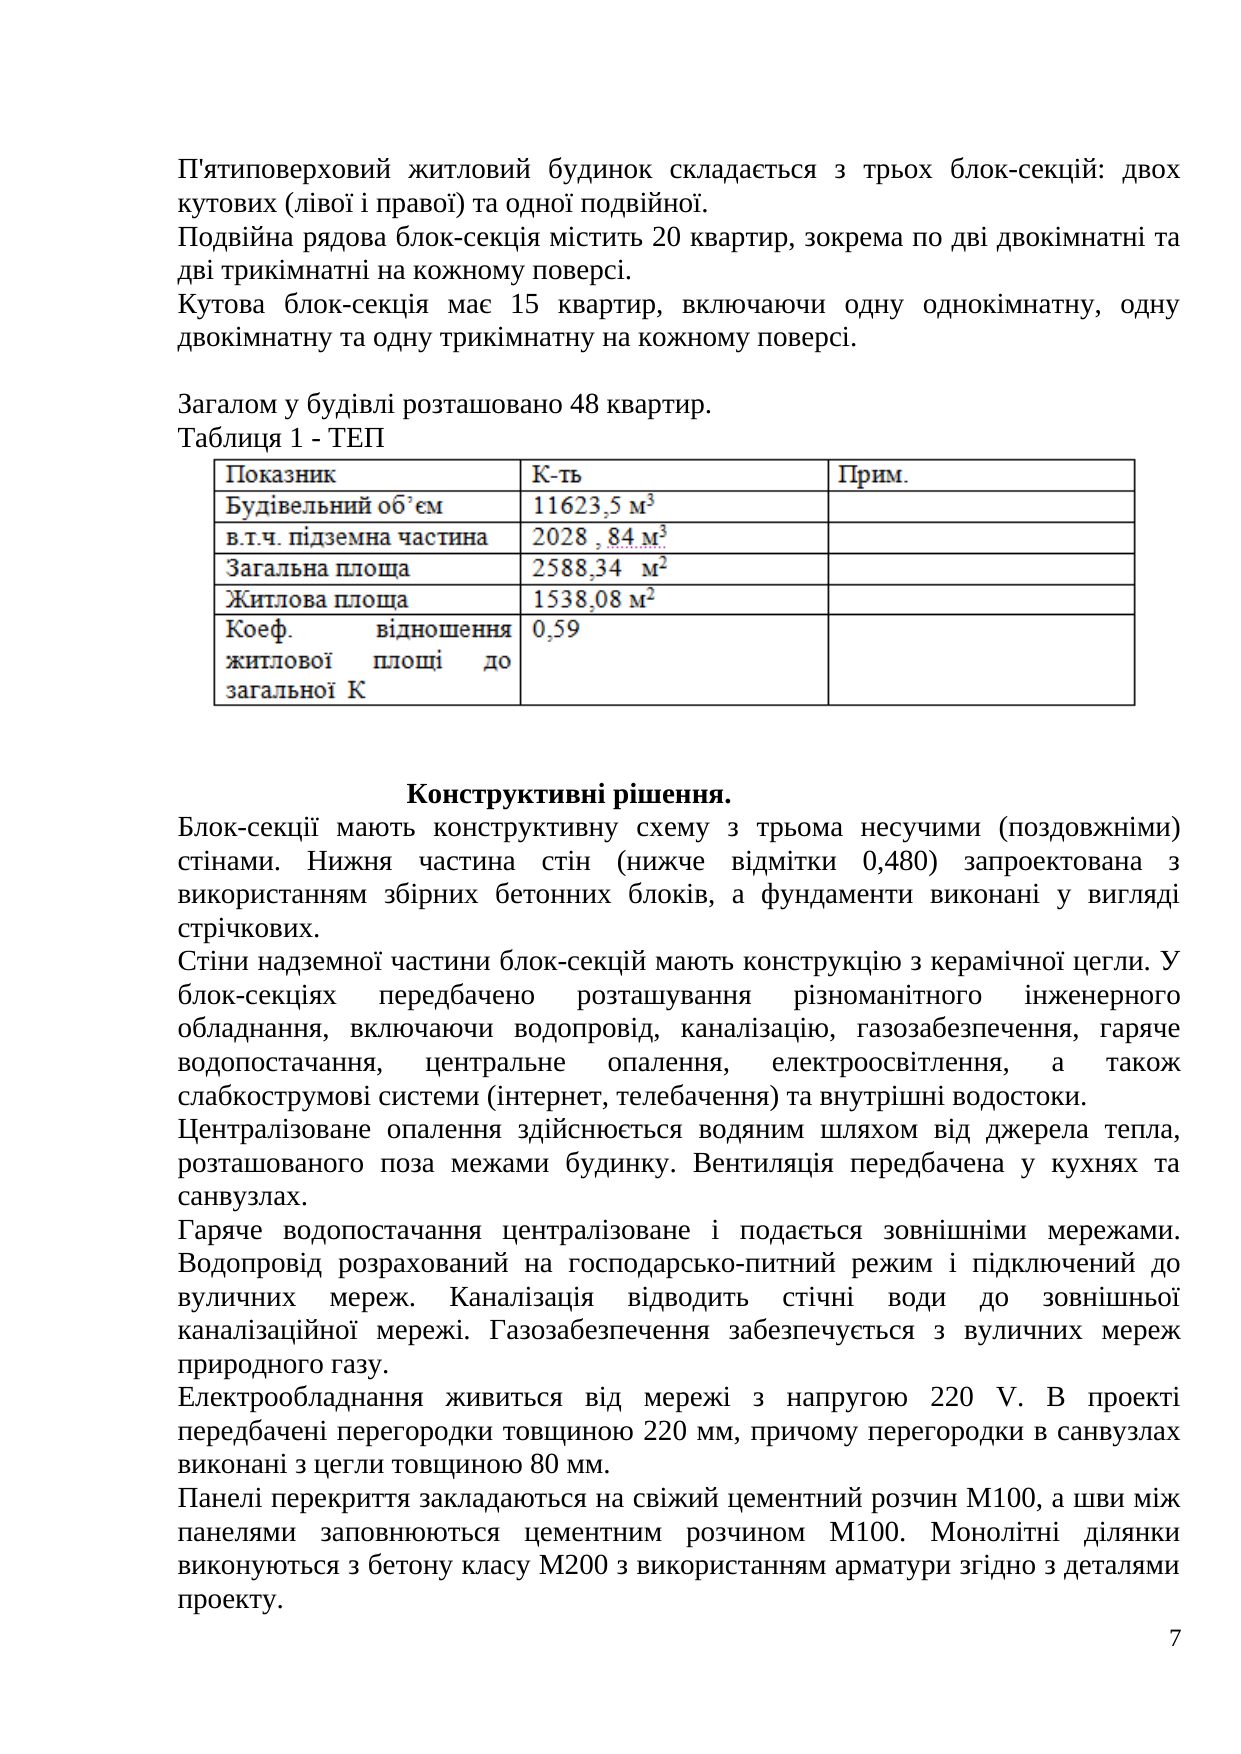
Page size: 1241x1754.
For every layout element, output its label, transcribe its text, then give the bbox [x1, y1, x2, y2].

text Конструктивні рішення. [158, 776, 1181, 809]
text Блок-секції мають конструктивну схему з трьома несучими (поздовжніми) стінами. Нижня частина стін (нижче відмітки 0,480) запроектована з використанням збірних бетонних блоків, а фундаменти виконані у вигляді стрічкових. [177, 809, 1181, 943]
text Загалом у будівлі розташовано 48 квартир. [177, 386, 1181, 420]
text П'ятиповерховий житловий будинок складається з трьох блок-секцій: двох кутових (лівої і правої) та одної подвійної. [177, 152, 1181, 219]
text Електрообладнання живиться від мережі з напругою 220 V. В проекті передбачені перегородки товщиною 220 мм, причому перегородки в санвузлах виконані з цегли товщиною 80 мм. [177, 1379, 1181, 1480]
picture [206, 453, 1142, 714]
text Панелі перекриття закладаються на свіжий цементний розчин М100, а шви між панелями заповнюються цементним розчином М100. Монолітні ділянки виконуються з бетону класу М200 з використанням арматури згідно з деталями проекту. [177, 1480, 1181, 1614]
text Подвійна рядова блок-секція містить 20 квартир, зокрема по дві двокімнатні та дві трикімнатні на кожному поверсі. [177, 219, 1181, 286]
text Централізоване опалення здійснюється водяним шляхом від джерела тепла, розташованого поза межами будинку. Вентиляція передбачена у кухнях та санвузлах. [177, 1111, 1181, 1212]
text Стіни надземної частини блок-секцій мають конструкцію з керамічної цегли. У блок-секціях передбачено розташування різноманітного інженерного обладнання, включаючи водопровід, каналізацію, газозабезпечення, гаряче водопостачання, центральне опалення, електроосвітлення, а також слабкострумові системи (інтернет, телебачення) та внутрішні водостоки. [177, 943, 1181, 1111]
text Гаряче водопостачання централізоване і подається зовнішніми мережами. Водопровід розрахований на господарсько-питний режим і підключений до вуличних мереж. Каналізація відводить стічні води до зовнішньої каналізаційної мережі. Газозабезпечення забезпечується з вуличних мереж природного газу. [177, 1212, 1181, 1379]
text Кутова блок-секція має 15 квартир, включаючи одну однокімнатну, одну двокімнатну та одну трикімнатну на кожному поверсі. [177, 286, 1181, 353]
text Таблиця 1 - ТЕП [177, 420, 1181, 453]
